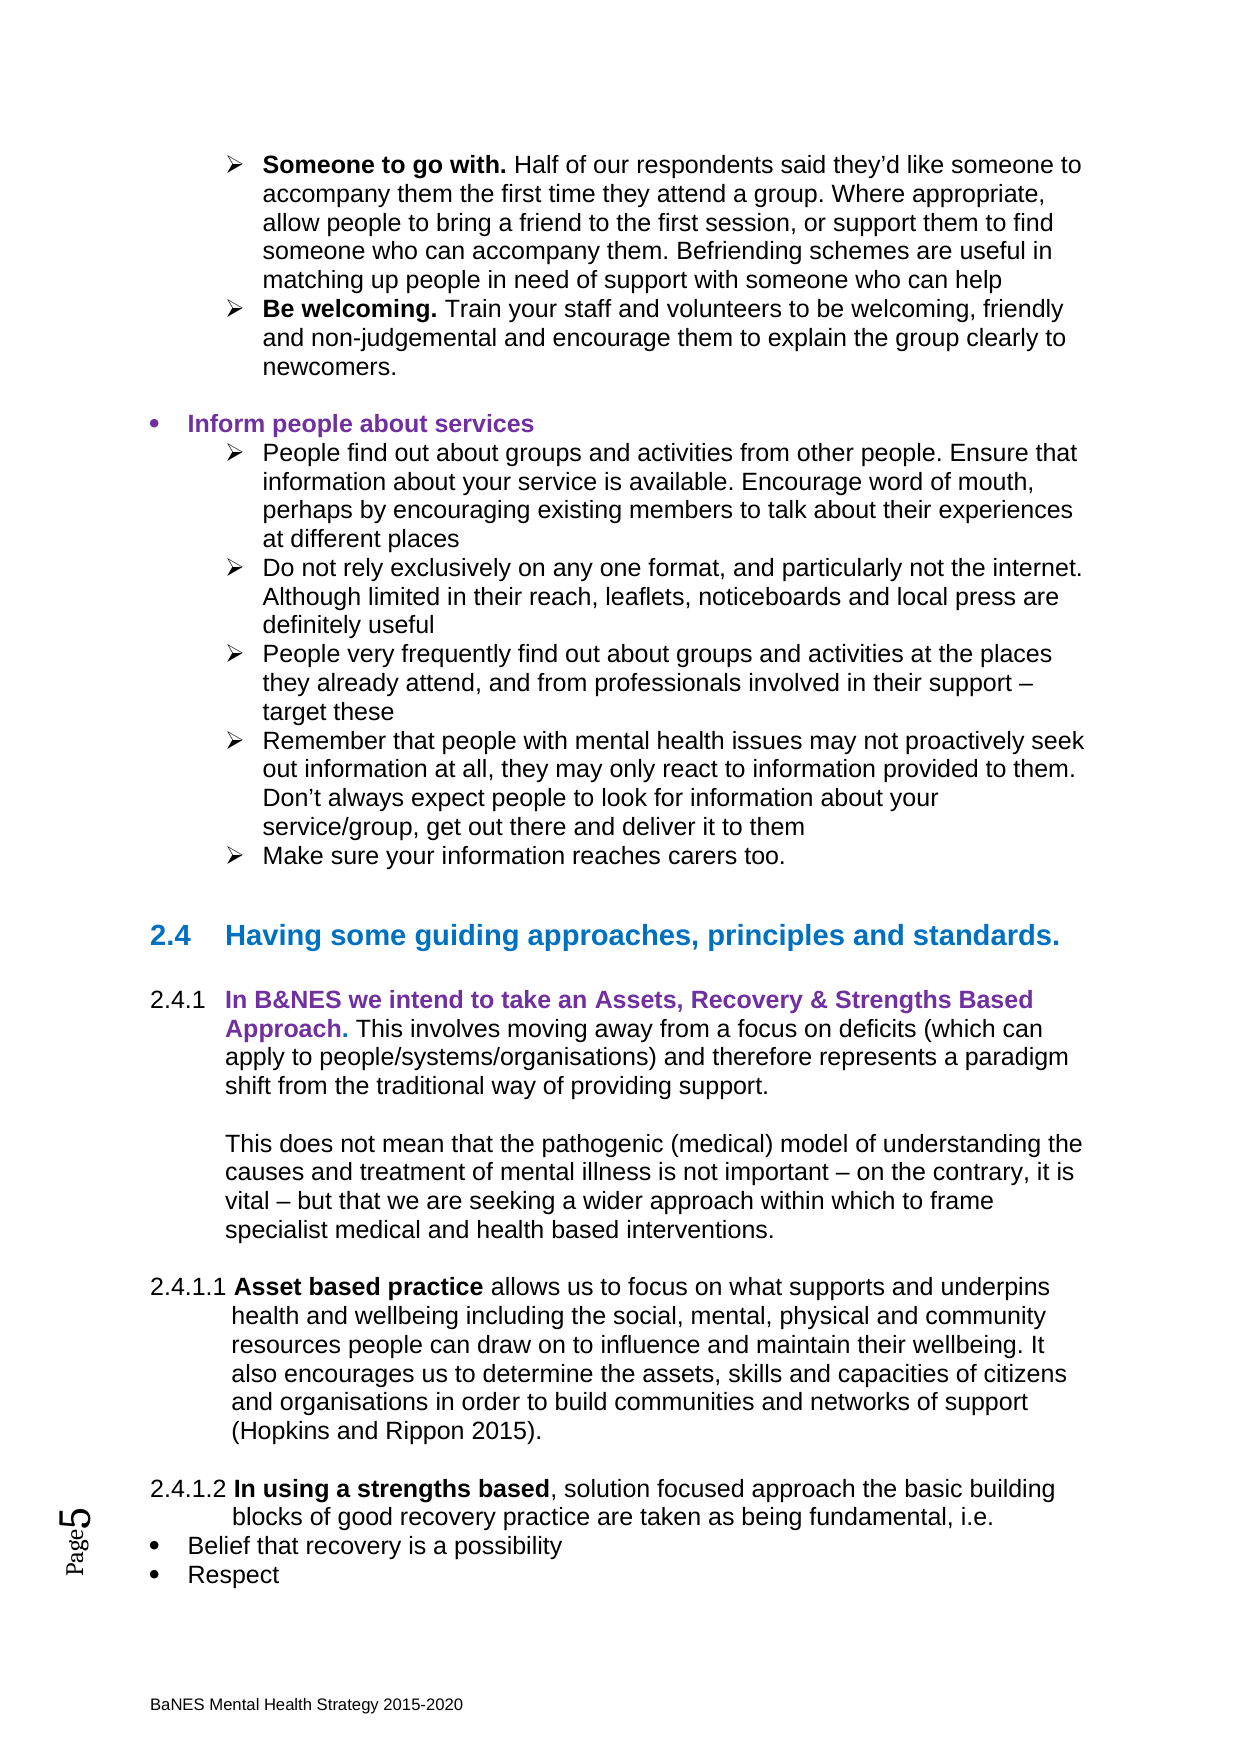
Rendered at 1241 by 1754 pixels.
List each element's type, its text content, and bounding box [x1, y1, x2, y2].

list Respect [150, 1560, 1090, 1589]
list This does not mean that the pathogenic (medical) model of understanding the causes and treatment of mental illness is not important – on the contrary, it is vital – but that we are seeking a wider approach within which to frame specialist medical and health based interventions. [225, 1128, 1090, 1243]
list Having some guiding approaches, principles and standards. [150, 918, 1090, 951]
list Inform people about services [150, 409, 1090, 438]
list Make sure your information reaches carers too. [225, 841, 1090, 869]
text 2.4.1.2 In using a strengths based, solution focused approach the basic building [150, 1473, 1090, 1502]
list Be welcoming. Train your staff and volunteers to be welcoming, friendly and non-judgemental and encourage them to explain the group clearly to newcomers. [225, 294, 1090, 380]
list Belief that recovery is a possibility [150, 1531, 1090, 1560]
text blocks of good recovery practice are taken as being fundamental, i.e. [150, 1502, 1090, 1531]
list In B&NES we intend to take an Assets, Recovery & Strengths Based Approach. This involves moving away from a focus on deficits (which can apply to people/systems/organisations) and therefore represents a paradigm shift from the traditional way of providing support. [150, 985, 1090, 1100]
list People very frequently find out about groups and activities at the places they already attend, and from professionals involved in their support – target these [225, 639, 1090, 726]
list Do not rely exclusively on any one format, and particularly not the internet. Although limited in their reach, leaflets, noticeboards and local press are definitely useful [225, 553, 1090, 639]
text health and wellbeing including the social, mental, physical and community resources people can draw on to influence and maintain their wellbeing. It also encourages us to determine the assets, skills and capacities of citizens and organisations in order to build communities and networks of support (Hopkins and Rippon 2015). [231, 1301, 1090, 1445]
list Remember that people with mental health issues may not proactively seek out information at all, they may only react to information provided to them. Don’t always expect people to look for information about your service/group, get out there and deliver it to them [225, 726, 1090, 841]
list Someone to go with. Half of our respondents said they’d like someone to accompany them the first time they attend a group. Where appropriate, allow people to bring a friend to the first session, or support them to find someone who can accompany them. Befriending schemes are useful in matching up people in need of support with someone who can help [225, 150, 1090, 294]
text 2.4.1.1 Asset based practice allows us to focus on what supports and underpins [150, 1272, 1090, 1301]
list People find out about groups and activities from other people. Ensure that information about your service is available. Encourage word of mouth, perhaps by encouraging existing members to talk about their experiences at different places [225, 438, 1090, 553]
